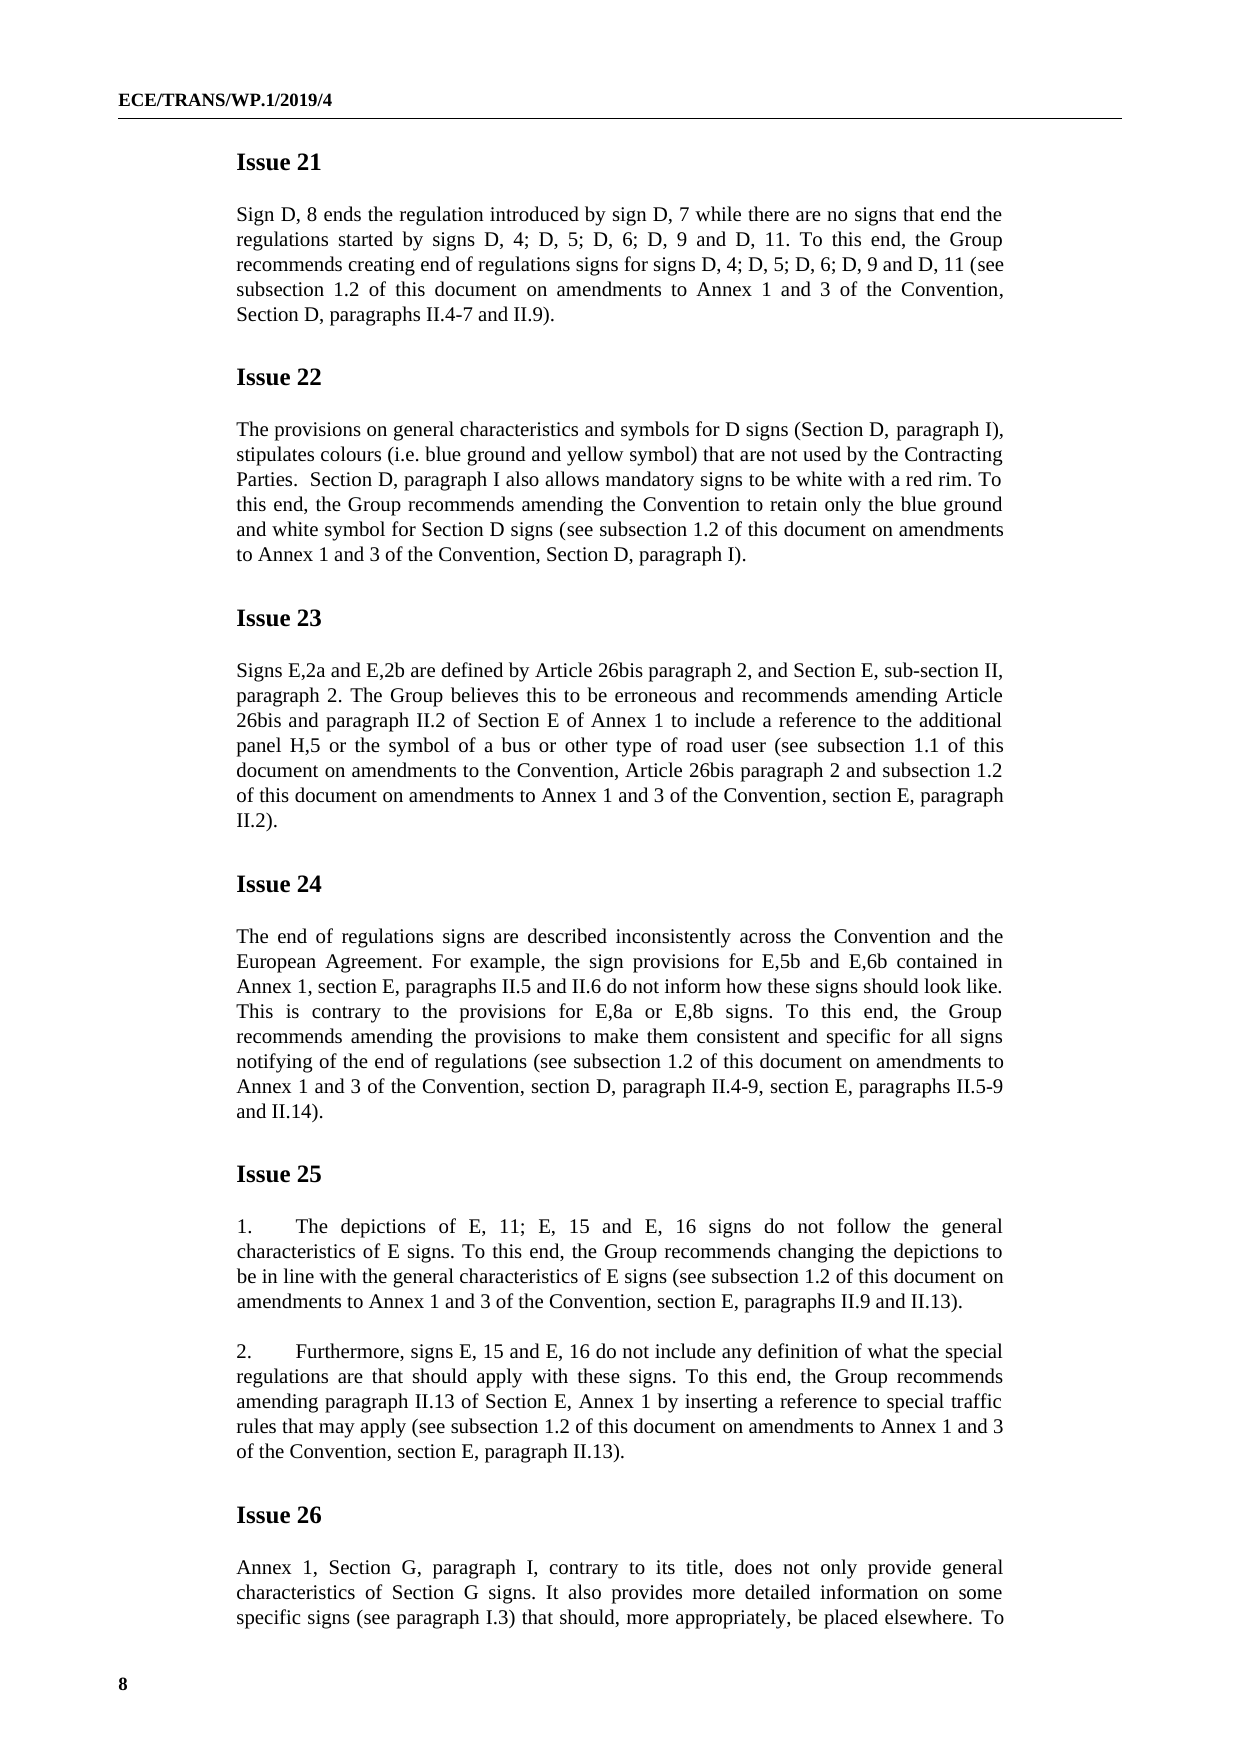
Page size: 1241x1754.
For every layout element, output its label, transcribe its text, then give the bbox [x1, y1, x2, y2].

text Issue 24 [118, 869, 1004, 898]
text 1. The depictions of E, 11; E, 15 and E, 16 signs do not follow the general characteristics of E signs. To this end, the Group recommends changing the depictions to be in line with the general characteristics of E signs (see subsection 1.2 of this document on amendments to Annex 1 and 3 of the Convention, section E, paragraphs II.9 and II.13). [237, 1213, 1003, 1313]
text Signs E,2a and E,2b are defined by Article 26bis paragraph 2, and Section E, sub-section II, paragraph 2. The Group believes this to be erroneous and recommends amending Article 26bis and paragraph II.2 of Section E of Annex 1 to include a reference to the additional panel H,5 or the symbol of a bus or other type of road user (see subsection 1.1 of this document on amendments to the Convention, Article 26bis paragraph 2 and subsection 1.2 of this document on amendments to Annex 1 and 3 of the Convention, section E, paragraph II.2). [236, 657, 1004, 832]
text Issue 25 [118, 1160, 1004, 1188]
text Issue 23 [118, 604, 1004, 632]
text Sign D, 8 ends the regulation introduced by sign D, 7 while there are no signs that end the regulations started by signs D, 4; D, 5; D, 6; D, 9 and D, 11. To this end, the Group recommends creating end of regulations signs for signs D, 4; D, 5; D, 6; D, 9 and D, 11 (see subsection 1.2 of this document on amendments to Annex 1 and 3 of the Convention, Section D, paragraphs II.4-7 and II.9). [236, 201, 1004, 326]
text 2. Furthermore, signs E, 15 and E, 16 do not include any definition of what the special regulations are that should apply with these signs. To this end, the Group recommends amending paragraph II.13 of Section E, Annex 1 by inserting a reference to special traffic rules that may apply (see subsection 1.2 of this document on amendments to Annex 1 and 3 of the Convention, section E, paragraph II.13). [236, 1338, 1004, 1463]
text The end of regulations signs are described inconsistently across the Convention and the European Agreement. For example, the sign provisions for E,5b and E,6b contained in Annex 1, section E, paragraphs II.5 and II.6 do not inform how these signs should look like. This is contrary to the provisions for E,8a or E,8b signs. To this end, the Group recommends amending the provisions to make them consistent and specific for all signs notifying of the end of regulations (see subsection 1.2 of this document on amendments to Annex 1 and 3 of the Convention, section D, paragraph II.4-9, section E, paragraphs II.5-9 and II.14). [236, 923, 1004, 1123]
text Issue 22 [118, 363, 1004, 391]
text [236, 1554, 1004, 1629]
text The provisions on general characteristics and symbols for D signs (Section D, paragraph I), stipulates colours (i.e. blue ground and yellow symbol) that are not used by the Contracting Parties. Section D, paragraph I also allows mandatory signs to be white with a red rim. To this end, the Group recommends amending the Convention to retain only the blue ground and white symbol for Section D signs (see subsection 1.2 of this document on amendments to Annex 1 and 3 of the Convention, Section D, paragraph I). [236, 416, 1004, 566]
text Issue 21 [118, 148, 1004, 176]
text Issue 26 [118, 1501, 1004, 1529]
